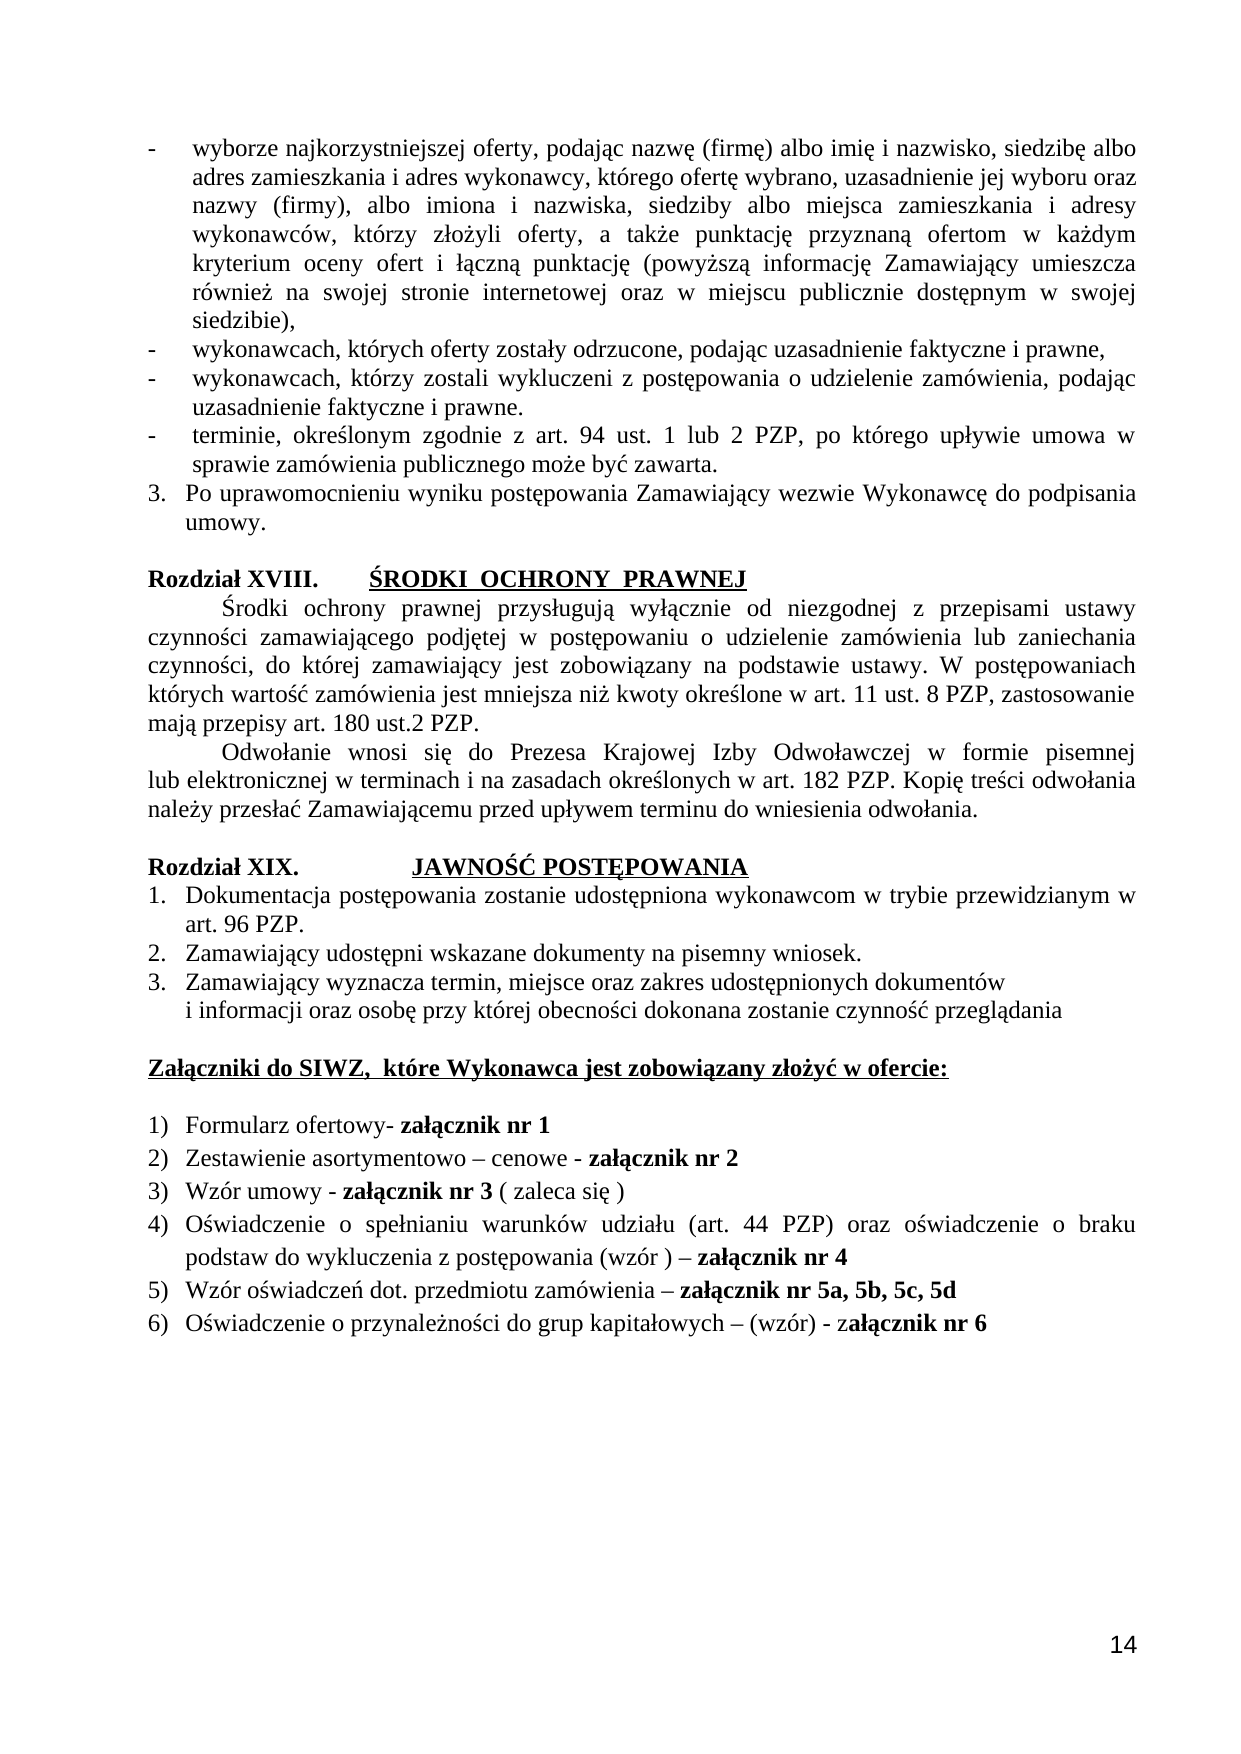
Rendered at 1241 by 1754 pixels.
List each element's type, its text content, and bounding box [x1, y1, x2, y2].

list Zamawiający udostępni wskazane dokumenty na pisemny wniosek. [148, 938, 1137, 967]
list Wzór umowy - załącznik nr 3 ( zaleca się ) [148, 1176, 1137, 1205]
text Odwołanie wnosi się do Prezesa Krajowej Izby Odwoławczej w formie pisemnej lub elektronicznej w terminach i na zasadach określonych w art. 182 PZP. Kopię treści odwołania należy przesłać Zamawiającemu przed upływem terminu do wniesienia odwołania. [148, 737, 1137, 823]
list Po uprawomocnieniu wyniku postępowania Zamawiający wezwie Wykonawcę do podpisania umowy. [148, 478, 1137, 535]
list Wzór oświadczeń dot. przedmiotu zamówienia – załącznik nr 5a, 5b, 5c, 5d [148, 1276, 1137, 1304]
list wykonawcach, którzy zostali wykluczeni z postępowania o udzielenie zamówienia, podając uzasadnienie faktyczne i prawne. [148, 363, 1137, 420]
text Środki ochrony prawnej przysługują wyłącznie od niezgodnej z przepisami ustawy czynności zamawiającego podjętej w postępowaniu o udzielenie zamówienia lub zaniechania czynności, do której zamawiający jest zobowiązany na podstawie ustawy. W postępowaniach których wartość zamówienia jest mniejsza niż kwoty określone w art. 11 ust. 8 PZP, zastosowanie mają przepisy art. 180 ust.2 PZP. [148, 593, 1137, 737]
list Oświadczenie o przynależności do grup kapitałowych – (wzór) - załącznik nr 6 [148, 1308, 1137, 1337]
list Zestawienie asortymentowo – cenowe - załącznik nr 2 [148, 1143, 1137, 1172]
text Rozdział XVIII. ŚRODKI OCHRONY PRAWNEJ [148, 564, 1137, 593]
list Oświadczenie o spełnianiu warunków udziału (art. 44 PZP) oraz oświadczenie o braku podstaw do wykluczenia z postępowania (wzór ) – załącznik nr 4 [148, 1209, 1137, 1271]
list terminie, określonym zgodnie z art. 94 ust. 1 lub 2 PZP, po którego upływie umowa w sprawie zamówienia publicznego może być zawarta. [148, 420, 1137, 478]
text i informacji oraz osobę przy której obecności dokonana zostanie czynność przeglądania [148, 995, 1137, 1024]
list Dokumentacja postępowania zostanie udostępniona wykonawcom w trybie przewidzianym w art. 96 PZP. [148, 880, 1137, 938]
list Formularz ofertowy- załącznik nr 1 [148, 1110, 1137, 1139]
list wykonawcach, których oferty zostały odrzucone, podając uzasadnienie faktyczne i prawne, [148, 334, 1137, 363]
text Rozdział XIX. JAWNOŚĆ POSTĘPOWANIA [148, 852, 1137, 880]
text Załączniki do SIWZ, które Wykonawca jest zobowiązany złożyć w ofercie: [148, 1053, 1137, 1082]
list wyborze najkorzystniejszej oferty, podając nazwę (firmę) albo imię i nazwisko, siedzibę albo adres zamieszkania i adres wykonawcy, którego ofertę wybrano, uzasadnienie jej wyboru oraz nazwy (firmy), albo imiona i nazwiska, siedziby albo miejsca zamieszkania i adresy wykonawców, którzy złożyli oferty, a także punktację przyznaną ofertom w każdym kryterium oceny ofert i łączną punktację (powyższą informację Zamawiający umieszcza również na swojej stronie internetowej oraz w miejscu publicznie dostępnym w swojej siedzibie), [148, 133, 1137, 334]
list Zamawiający wyznacza termin, miejsce oraz zakres udostępnionych dokumentów [148, 967, 1137, 995]
